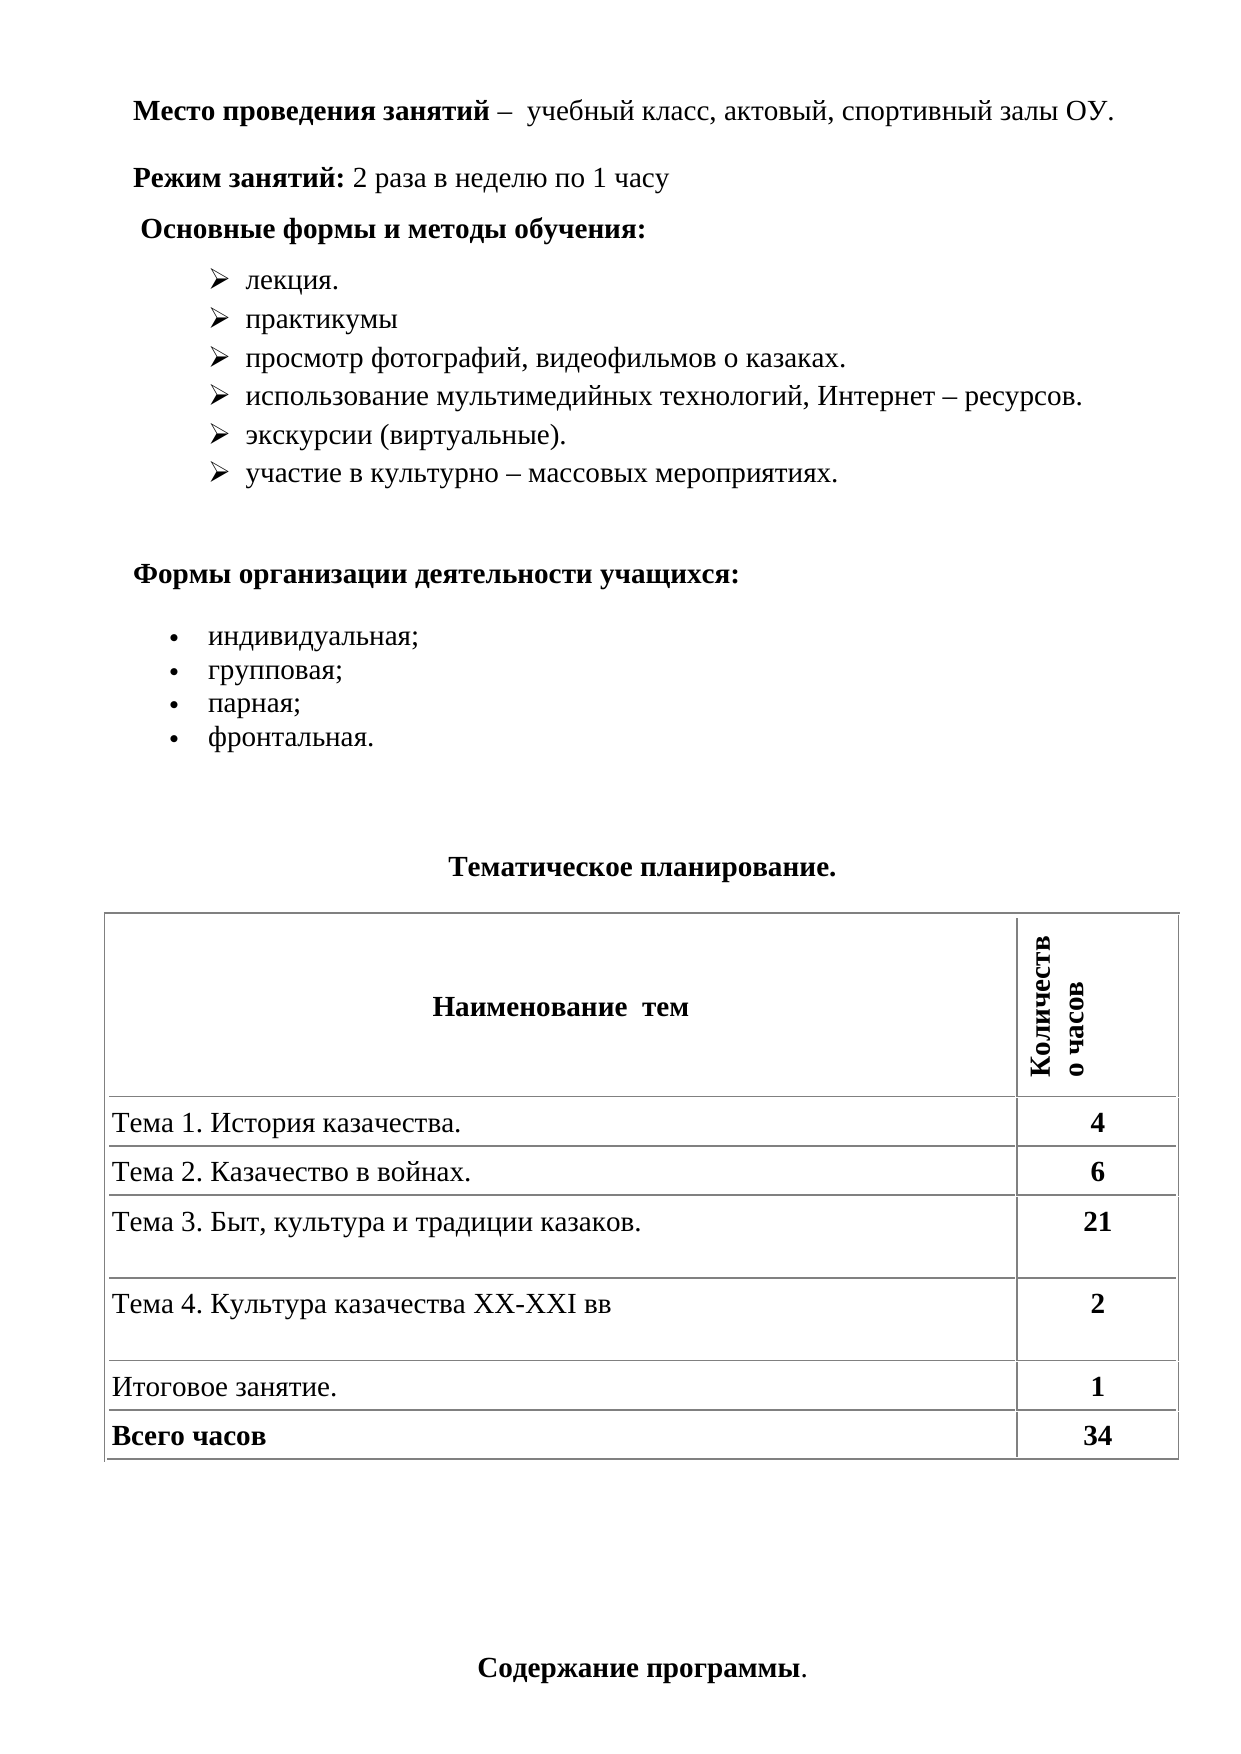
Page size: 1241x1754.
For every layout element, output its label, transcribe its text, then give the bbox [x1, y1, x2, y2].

table_cell 4 [1016, 1096, 1179, 1145]
table_cell Тема 4. Культура казачества XX-XXI вв [107, 1277, 1015, 1360]
list фронтальная. [170, 719, 1152, 753]
text Формы организации деятельности учащихся: [133, 556, 1152, 589]
list практикумы [208, 301, 1152, 335]
table_cell Итоговое занятие. [105, 1360, 1016, 1409]
table_cell 21 [1018, 1194, 1178, 1277]
text Место проведения занятий – учебный класс, актовый, спортивный залы ОУ. [133, 93, 1152, 126]
table_header Наименование тем [107, 916, 1016, 1096]
text Основные формы и методы обучения: [133, 211, 1152, 244]
text Режим занятий: 2 раза в неделю по 1 часу [133, 160, 1152, 193]
table_cell 34 [1016, 1409, 1178, 1458]
table_cell Тема 1. История казачества. [105, 1096, 1016, 1145]
list групповая; [170, 652, 1152, 686]
table_cell Тема 3. Быт, культура и традиции казаков. [107, 1194, 1015, 1277]
list индивидуальная; [170, 618, 1152, 652]
list лекция. [208, 262, 1152, 296]
table_cell Тема 2. Казачество в войнах. [107, 1145, 1015, 1194]
table_cell 6 [1018, 1145, 1178, 1194]
table_cell Всего часов [107, 1409, 1016, 1458]
text Содержание программы. [133, 1650, 1152, 1683]
list просмотр фотографий, видеофильмов о казаках. [208, 340, 1152, 373]
list использование мультимедийных технологий, Интернет – ресурсов. [208, 378, 1152, 412]
list парная; [170, 686, 1152, 719]
text Тематическое планирование. [133, 849, 1152, 883]
table_cell 1 [1016, 1360, 1179, 1409]
table_header Количество часов [1016, 916, 1178, 1096]
list экскурсии (виртуальные). [208, 417, 1152, 451]
list участие в культурно – массовых мероприятиях. [208, 456, 1152, 489]
table_cell 2 [1018, 1277, 1178, 1360]
